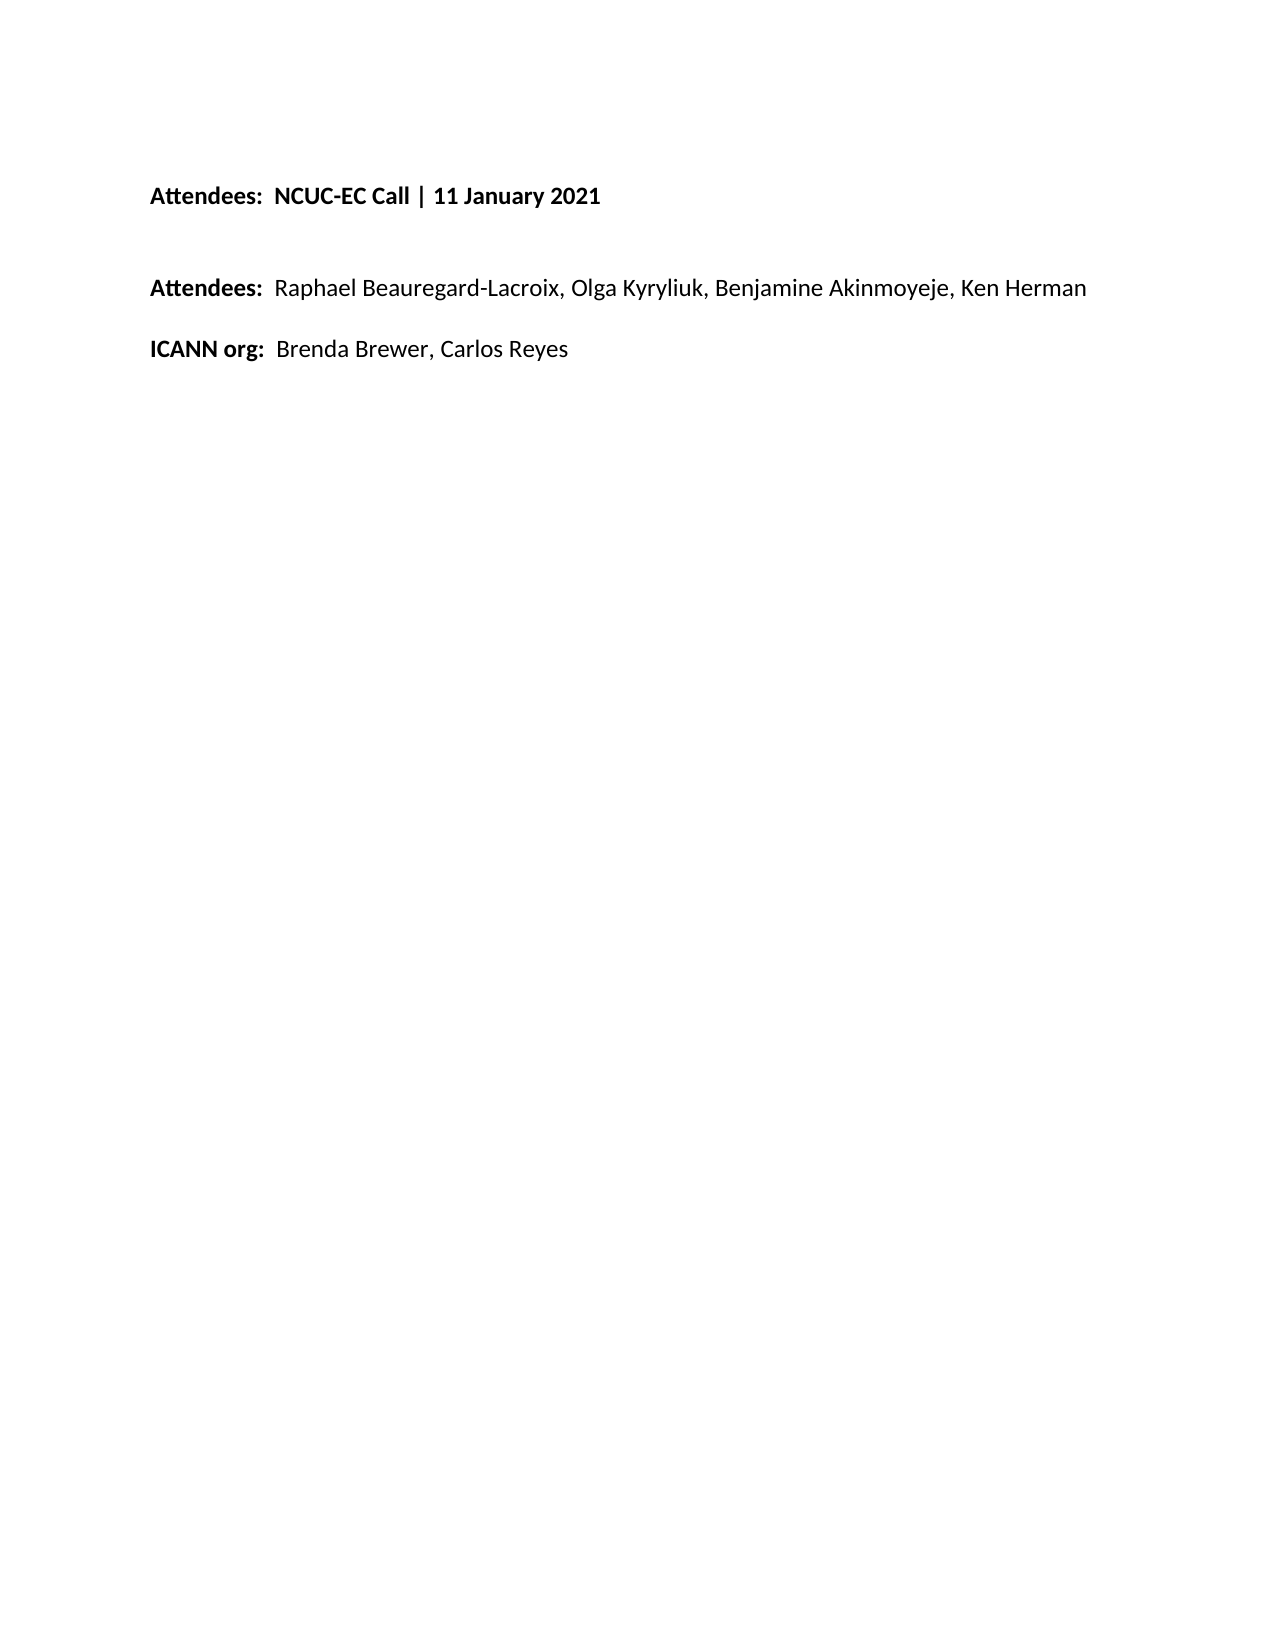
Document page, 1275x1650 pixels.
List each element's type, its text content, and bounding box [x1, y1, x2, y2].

text Attendees: NCUC-EC Call | 11 January 2021 [150, 181, 1125, 211]
text Attendees: Raphael Beauregard-Lacroix, Olga Kyryliuk, Benjamine Akinmoyeje, Ken Herman [150, 272, 1125, 303]
text ICANN org: Brenda Brewer, Carlos Reyes [150, 333, 1125, 364]
